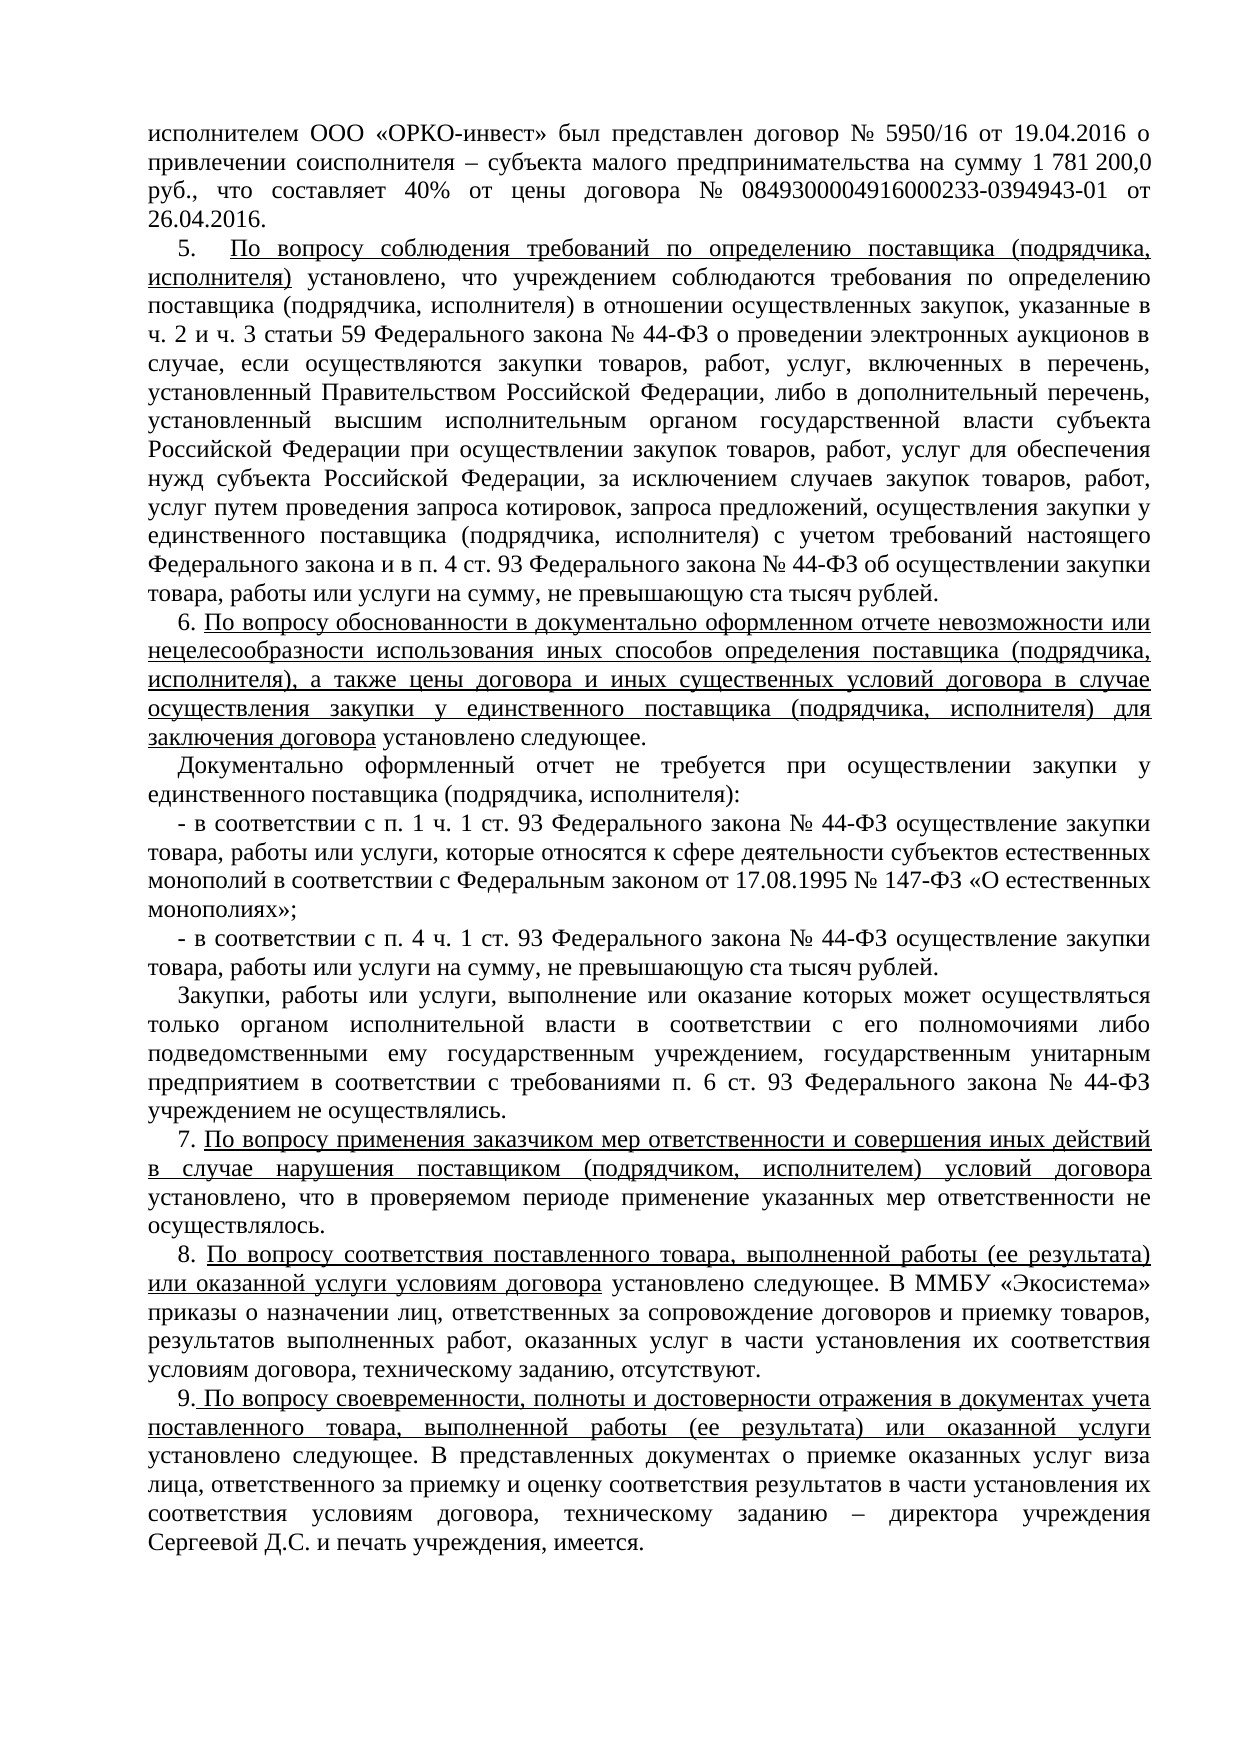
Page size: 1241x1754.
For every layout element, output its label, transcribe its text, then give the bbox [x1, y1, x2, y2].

text 7. По вопросу применения заказчиком мер ответственности и совершения иных действий в случае нарушения поставщиком (подрядчиком, исполнителем) условий договора установлено, что в проверяемом периоде применение указанных мер ответственности не осуществлялось. [148, 1179, 1152, 1239]
text - в соответствии с п. 1 ч. 1 ст. 93 Федерального закона № 44-ФЗ осуществление закупки товара, работы или услуги, которые относятся к сфере деятельности субъектов естественных монополий в соответствии с Федеральным законом от 17.08.1995 № 147-ФЗ «О естественных монополиях»; [148, 808, 1152, 923]
text Документально оформленный отчет не требуется при осуществлении закупки у единственного поставщика (подрядчика, исполнителя): [148, 751, 1152, 808]
text 8. По вопросу соответствия поставленного товара, выполненной работы (ее результата) или оказанной услуги условиям договора установлено следующее. В ММБУ «Экосистема» приказы о назначении лиц, ответственных за сопровождение договоров и приемку товаров, результатов выполненных работ, оказанных услуг в части установления их соответствия условиям договора, техническому заданию, отсутствуют. [148, 1239, 1152, 1383]
text 7. По вопросу применения заказчиком мер ответственности и совершения иных действий в случае нарушения поставщиком (подрядчиком, исполнителем) условий договора установлено, что в проверяемом периоде применение указанных мер ответственности не осуществлялось. [148, 1124, 1152, 1178]
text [148, 118, 1152, 233]
text 6. По вопросу обоснованности в документально оформленном отчете невозможности или нецелесообразности использования иных способов определения поставщика (подрядчика, исполнителя), а также цены договора и иных существенных условий договора в случае осуществления закупки у единственного поставщика (подрядчика, исполнителя) для заключения договора установлено следующее. [148, 719, 1152, 751]
text 9. По вопросу своевременности, полноты и достоверности отражения в документах учета поставленного товара, выполненной работы (ее результата) или оказанной услуги установлено следующее. В представленных документах о приемке оказанных услуг виза лица, ответственного за приемку и оценку соответствия результатов в части установления их соответствия условиям договора, техническому заданию – директора учреждения Сергеевой Д.С. и печать учреждения, имеется. [148, 1383, 1152, 1556]
text 6. По вопросу обоснованности в документально оформленном отчете невозможности или нецелесообразности использования иных способов определения поставщика (подрядчика, исполнителя), а также цены договора и иных существенных условий договора в случае осуществления закупки у единственного поставщика (подрядчика, исполнителя) для заключения договора установлено следующее. [148, 607, 1152, 718]
text - в соответствии с п. 4 ч. 1 ст. 93 Федерального закона № 44-ФЗ осуществление закупки товара, работы или услуги на сумму, не превышающую ста тысяч рублей. [148, 923, 1152, 981]
text 5. По вопросу соблюдения требований по определению поставщика (подрядчика, исполнителя) установлено, что учреждением соблюдаются требования по определению поставщика (подрядчика, исполнителя) в отношении осуществленных закупок, указанные в ч. 2 и ч. 3 статьи 59 Федерального закона № 44-ФЗ о проведении электронных аукционов в случае, если осуществляются закупки товаров, работ, услуг, включенных в перечень, установленный Правительством Российской Федерации, либо в дополнительный перечень, установленный высшим исполнительным органом государственной власти субъекта Российской Федерации при осуществлении закупок товаров, работ, услуг для обеспечения нужд субъекта Российской Федерации, за исключением случаев закупок товаров, работ, услуг путем проведения запроса котировок, запроса предложений, осуществления закупки у единственного поставщика (подрядчика, исполнителя) с учетом требований настоящего Федерального закона и в п. 4 ст. 93 Федерального закона № 44-ФЗ об осуществлении закупки товара, работы или услуги на сумму, не превышающую ста тысяч рублей. [148, 233, 1152, 607]
text Закупки, работы или услуги, выполнение или оказание которых может осуществляться только органом исполнительной власти в соответствии с его полномочиями либо подведомственными ему государственным учреждением, государственным унитарным предприятием в соответствии с требованиями п. 6 ст. 93 Федерального закона № 44-ФЗ учреждением не осуществлялись. [148, 981, 1152, 1124]
